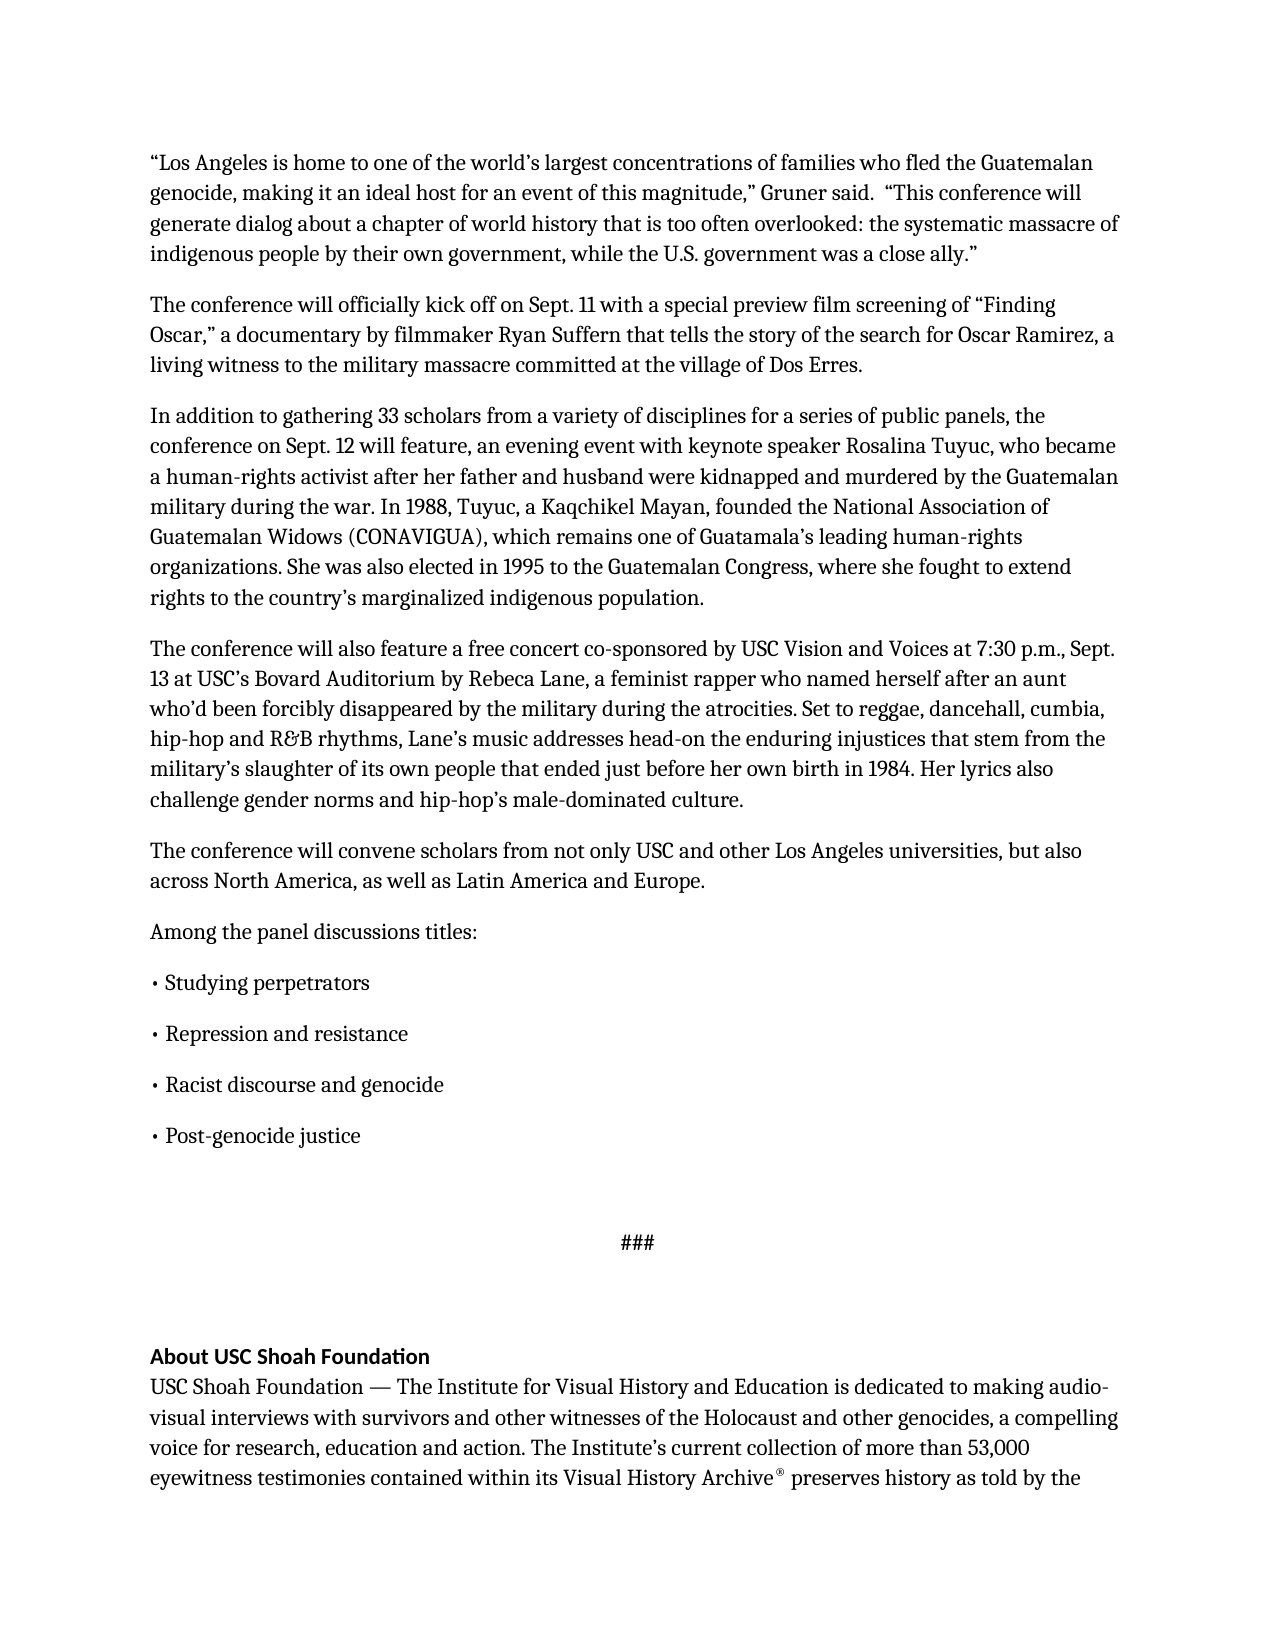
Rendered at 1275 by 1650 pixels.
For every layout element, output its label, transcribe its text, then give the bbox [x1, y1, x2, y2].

text In addition to gathering 33 scholars from a variety of disciplines for a series of public panels, the conference on Sept. 12 will feature, an evening event with keynote speaker Rosalina Tuyuc, who became a human-rights activist after her father and husband were kidnapped and murdered by the Guatemalan military during the war. In 1988, Tuyuc, a Kaqchikel Mayan, founded the National Association of Guatemalan Widows (CONAVIGUA), which remains one of Guatamala’s leading human-rights organizations. She was also elected in 1995 to the Guatemalan Congress, where she fought to extend rights to the country’s marginalized indigenous population. [150, 403, 1125, 611]
text “Los Angeles is home to one of the world’s largest concentrations of families who fled the Guatemalan genocide, making it an ideal host for an event of this magnitude,” Gruner said. “This conference will generate dialog about a chapter of world history that is too often overlooked: the systematic massacre of indigenous people by their own government, while the U.S. government was a close ally.” [150, 150, 1125, 267]
text • Post-genocide justice [150, 1123, 1125, 1149]
text • Repression and resistance [150, 1021, 1125, 1047]
text The conference will convene scholars from not only USC and other Los Angeles universities, but also across North America, as well as Latin America and Europe. [150, 837, 1125, 894]
text The conference will also feature a free concert co-sponsored by USC Vision and Voices at 7:30 p.m., Sept. 13 at USC’s Bovard Auditorium by Rebeca Lane, a feminist rapper who named herself after an aunt who’d been forcibly disappeared by the military during the atrocities. Set to reggae, dancehall, cumbia, hip-hop and R&B rhythms, Lane’s music addresses head-on the enduring injustices that stem from the military’s slaughter of its own people that ended just before her own birth in 1984. Her lyrics also challenge gender norms and hip-hop’s male-dominated culture. [150, 635, 1125, 813]
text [150, 1342, 1125, 1491]
text • Studying perpetrators [150, 970, 1125, 996]
text Among the panel discussions titles: [150, 919, 1125, 945]
text The conference will officially kick off on Sept. 11 with a special preview film screening of “Finding Oscar,” a documentary by filmmaker Ryan Suffern that tells the story of the search for Oscar Ramirez, a living witness to the military massacre committed at the village of Dos Erres. [150, 292, 1125, 378]
text • Racist discourse and genocide [150, 1072, 1125, 1098]
text ### [150, 1228, 1125, 1256]
